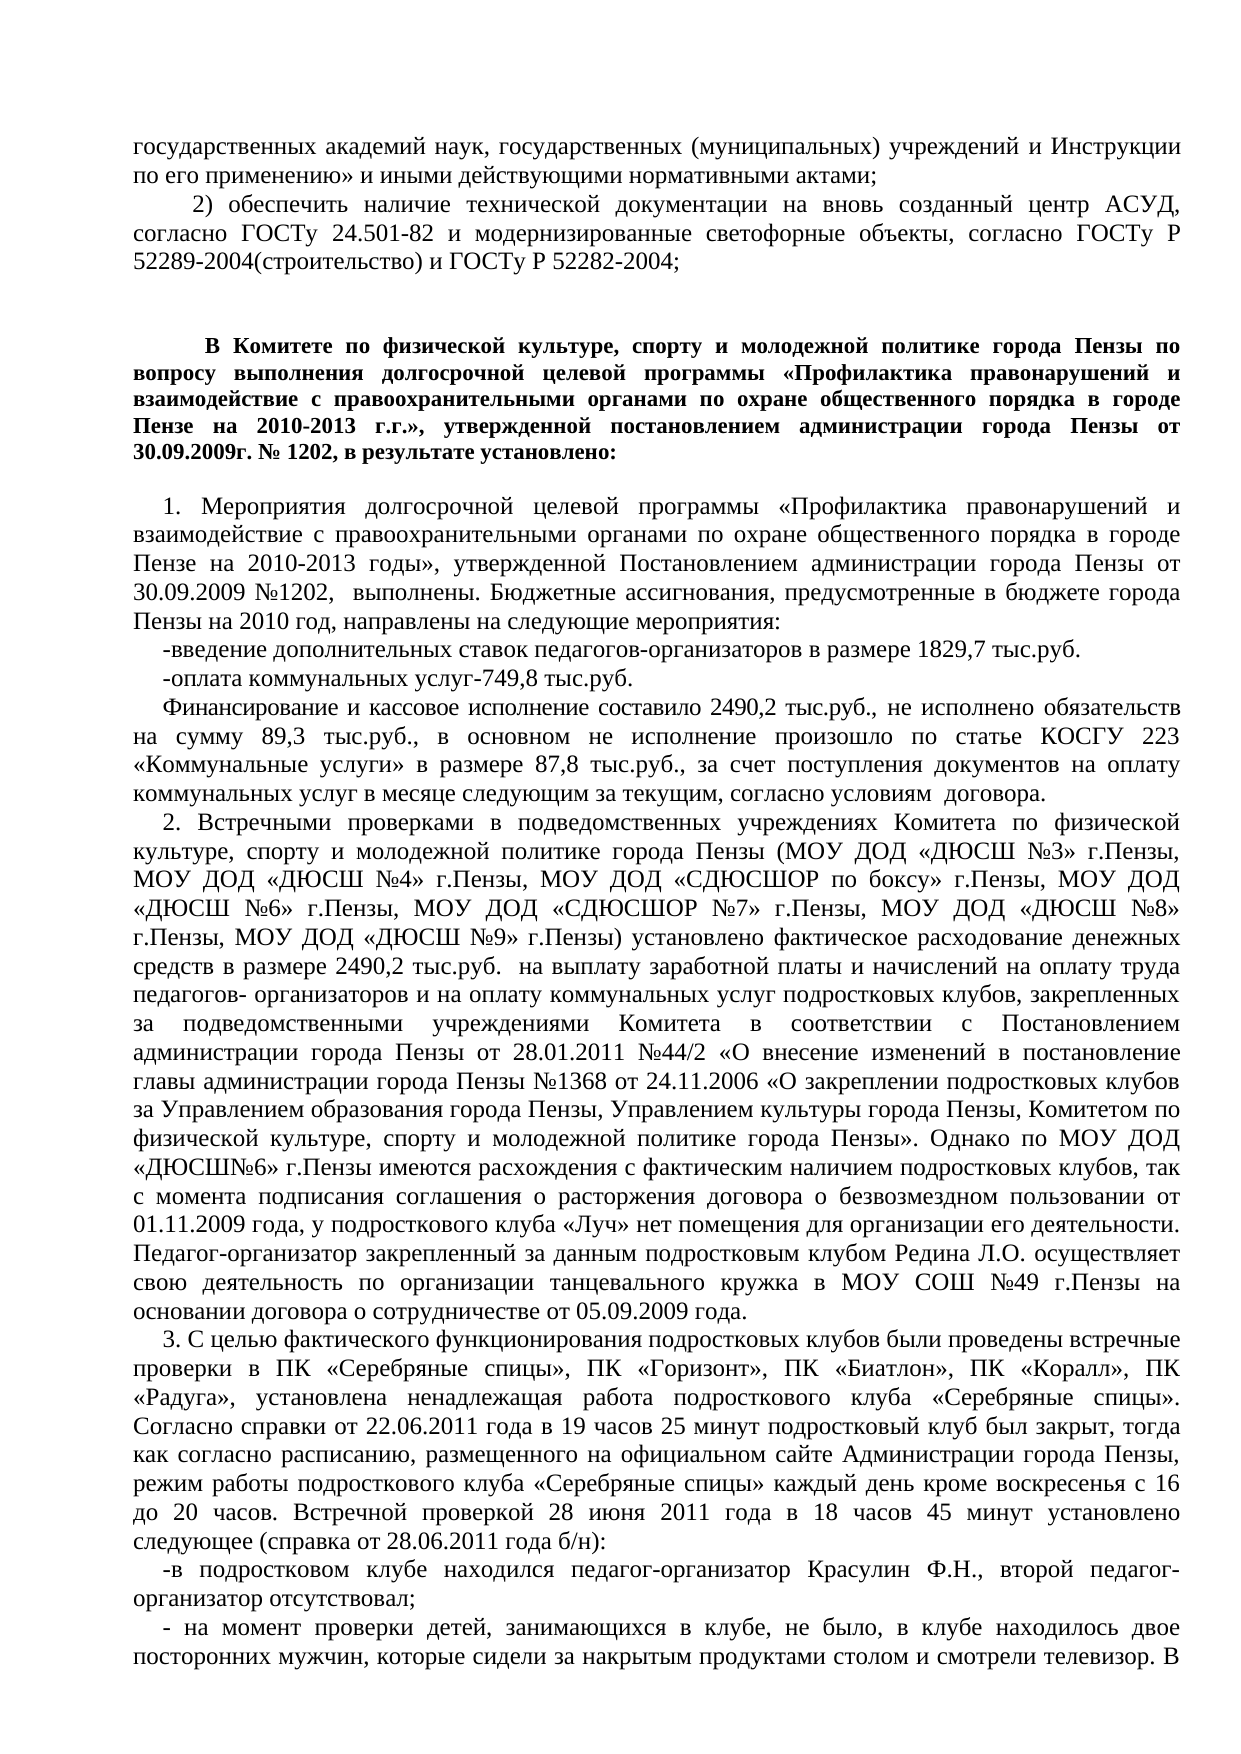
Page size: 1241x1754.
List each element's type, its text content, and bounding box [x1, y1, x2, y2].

text -в подростковом клубе находился педагог-организатор Красулин Ф.Н., второй педагог-организатор отсутствовал; [133, 1554, 1181, 1612]
text В Комитете по физической культуре, спорту и молодежной политике города Пензы по вопросу выполнения долгосрочной целевой программы «Профилактика правонарушений и взаимодействие с правоохранительными органами по охране общественного порядка в городе Пензе на 2010-2013 г.г.», утвержденной постановлением администрации города Пензы от 30.09.2009г. № 1202, в результате установлено: [133, 333, 1181, 464]
text 1. Мероприятия долгосрочной целевой программы «Профилактика правонарушений и взаимодействие с правоохранительными органами по охране общественного порядка в городе Пензе на 2010-2013 годы», утвержденной Постановлением администрации города Пензы от 30.09.2009 №1202, выполнены. Бюджетные ассигнования, предусмотренные в бюджете города Пензы на 2010 год, направлены на следующие мероприятия: [133, 491, 1181, 634]
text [133, 131, 1181, 189]
text -оплата коммунальных услуг-749,8 тыс.руб. [133, 663, 1181, 692]
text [133, 1612, 1181, 1669]
text 2. Встречными проверками в подведомственных учреждениях Комитета по физической культуре, спорту и молодежной политике города Пензы (МОУ ДОД «ДЮСШ №3» г.Пензы, МОУ ДОД «ДЮСШ №4» г.Пензы, МОУ ДОД «СДЮСШОР по боксу» г.Пензы, МОУ ДОД «ДЮСШ №6» г.Пензы, МОУ ДОД «СДЮСШОР №7» г.Пензы, МОУ ДОД «ДЮСШ №8» г.Пензы, МОУ ДОД «ДЮСШ №9» г.Пензы) установлено фактическое расходование денежных средств в размере 2490,2 тыс.руб. на выплату заработной платы и начислений на оплату труда педагогов- организаторов и на оплату коммунальных услуг подростковых клубов, закрепленных за подведомственными учреждениями Комитета в соответствии с Постановлением администрации города Пензы от 28.01.2011 №44/2 «О внесение изменений в постановление главы администрации города Пензы №1368 от 24.11.2006 «О закреплении подростковых клубов за Управлением образования города Пензы, Управлением культуры города Пензы, Комитетом по физической культуре, спорту и молодежной политике города Пензы». Однако по МОУ ДОД «ДЮСШ№6» г.Пензы имеются расхождения с фактическим наличием подростковых клубов, так с момента подписания соглашения о расторжения договора о безвозмездном пользовании от 01.11.2009 года, у подросткового клуба «Луч» нет помещения для организации его деятельности. Педагог-организатор закрепленный за данным подростковым клубом Редина Л.О. осуществляет свою деятельность по организации танцевального кружка в МОУ СОШ №49 г.Пензы на основании договора о сотрудничестве от 05.09.2009 года. [133, 807, 1181, 1324]
text 3. С целью фактического функционирования подростковых клубов были проведены встречные проверки в ПК «Серебряные спицы», ПК «Горизонт», ПК «Биатлон», ПК «Коралл», ПК «Радуга», установлена ненадлежащая работа подросткового клуба «Серебряные спицы». Согласно справки от 22.06.2011 года в 19 часов 25 минут подростковый клуб был закрыт, тогда как согласно расписанию, размещенного на официальном сайте Администрации города Пензы, режим работы подросткового клуба «Серебряные спицы» каждый день кроме воскресенья с 16 до 20 часов. Встречной проверкой 28 июня 2011 года в 18 часов 45 минут установлено следующее (справка от 28.06.2011 года б/н): [133, 1324, 1181, 1554]
text -введение дополнительных ставок педагогов-организаторов в размере 1829,7 тыс.руб. [133, 634, 1181, 663]
text 2) обеспечить наличие технической документации на вновь созданный центр АСУД, согласно ГОСТу 24.501-82 и модернизированные светофорные объекты, согласно ГОСТу Р 52289-2004(строительство) и ГОСТу Р 52282-2004; [133, 189, 1181, 275]
text Финансирование и кассовое исполнение составило 2490,2 тыс.руб., не исполнено обязательств на сумму 89,3 тыс.руб., в основном не исполнение произошло по статье КОСГУ 223 «Коммунальные услуги» в размере 87,8 тыс.руб., за счет поступления документов на оплату коммунальных услуг в месяце следующим за текущим, согласно условиям договора. [133, 692, 1181, 807]
